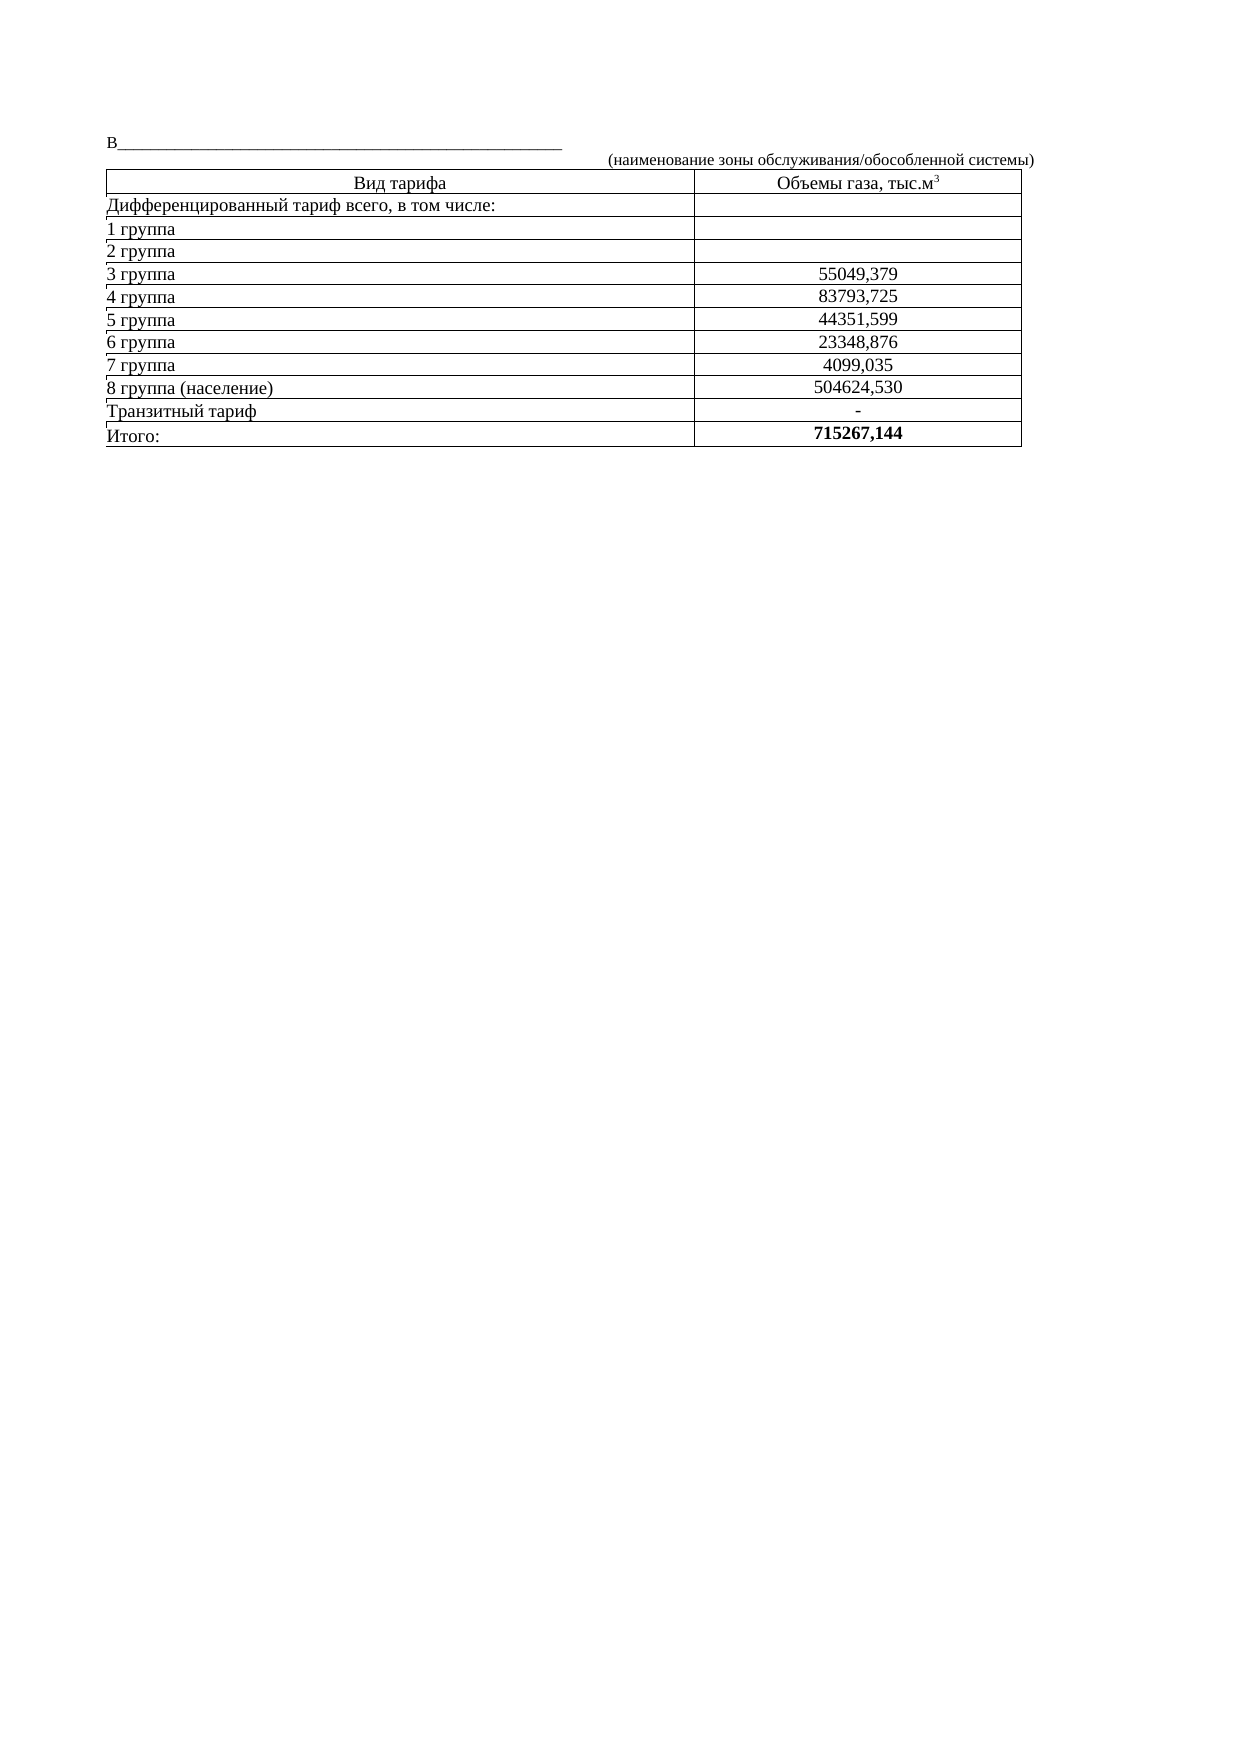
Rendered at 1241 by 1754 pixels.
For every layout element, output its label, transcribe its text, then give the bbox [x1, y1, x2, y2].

table_cell 4 группа [107, 285, 694, 307]
text (наименование зоны обслуживания/обособленной системы) [106, 152, 1034, 169]
table_cell [695, 194, 1021, 216]
table_cell 1 группа [107, 217, 694, 239]
text В [106, 135, 1034, 152]
table_cell 2 группа [107, 240, 694, 262]
table_cell 5 группа [107, 308, 694, 330]
table_cell - [695, 399, 1021, 421]
table_cell Итого: [107, 422, 694, 446]
table_cell 83793,725 [695, 285, 1021, 307]
table_cell [695, 217, 1021, 239]
table_cell 44351,599 [695, 308, 1021, 330]
table_cell 6 группа [107, 331, 694, 353]
table_cell 4099,035 [695, 354, 1021, 375]
table_header Вид тарифа [107, 170, 694, 193]
table_cell Транзитный тариф [107, 399, 694, 421]
table_cell 7 группа [107, 354, 694, 375]
table_cell 3 группа [107, 263, 694, 284]
table_cell 23348,876 [695, 331, 1021, 353]
table_cell 504624,530 [695, 376, 1021, 398]
table_cell 8 группа (население) [107, 376, 694, 398]
table_cell Дифференцированный тариф всего, в том числе: [107, 194, 694, 216]
table_cell 55049,379 [695, 263, 1021, 284]
table_header Объемы газа, тыс.м3 [695, 170, 1021, 193]
table_cell 715267,144 [695, 422, 1021, 446]
table_cell [695, 240, 1021, 262]
